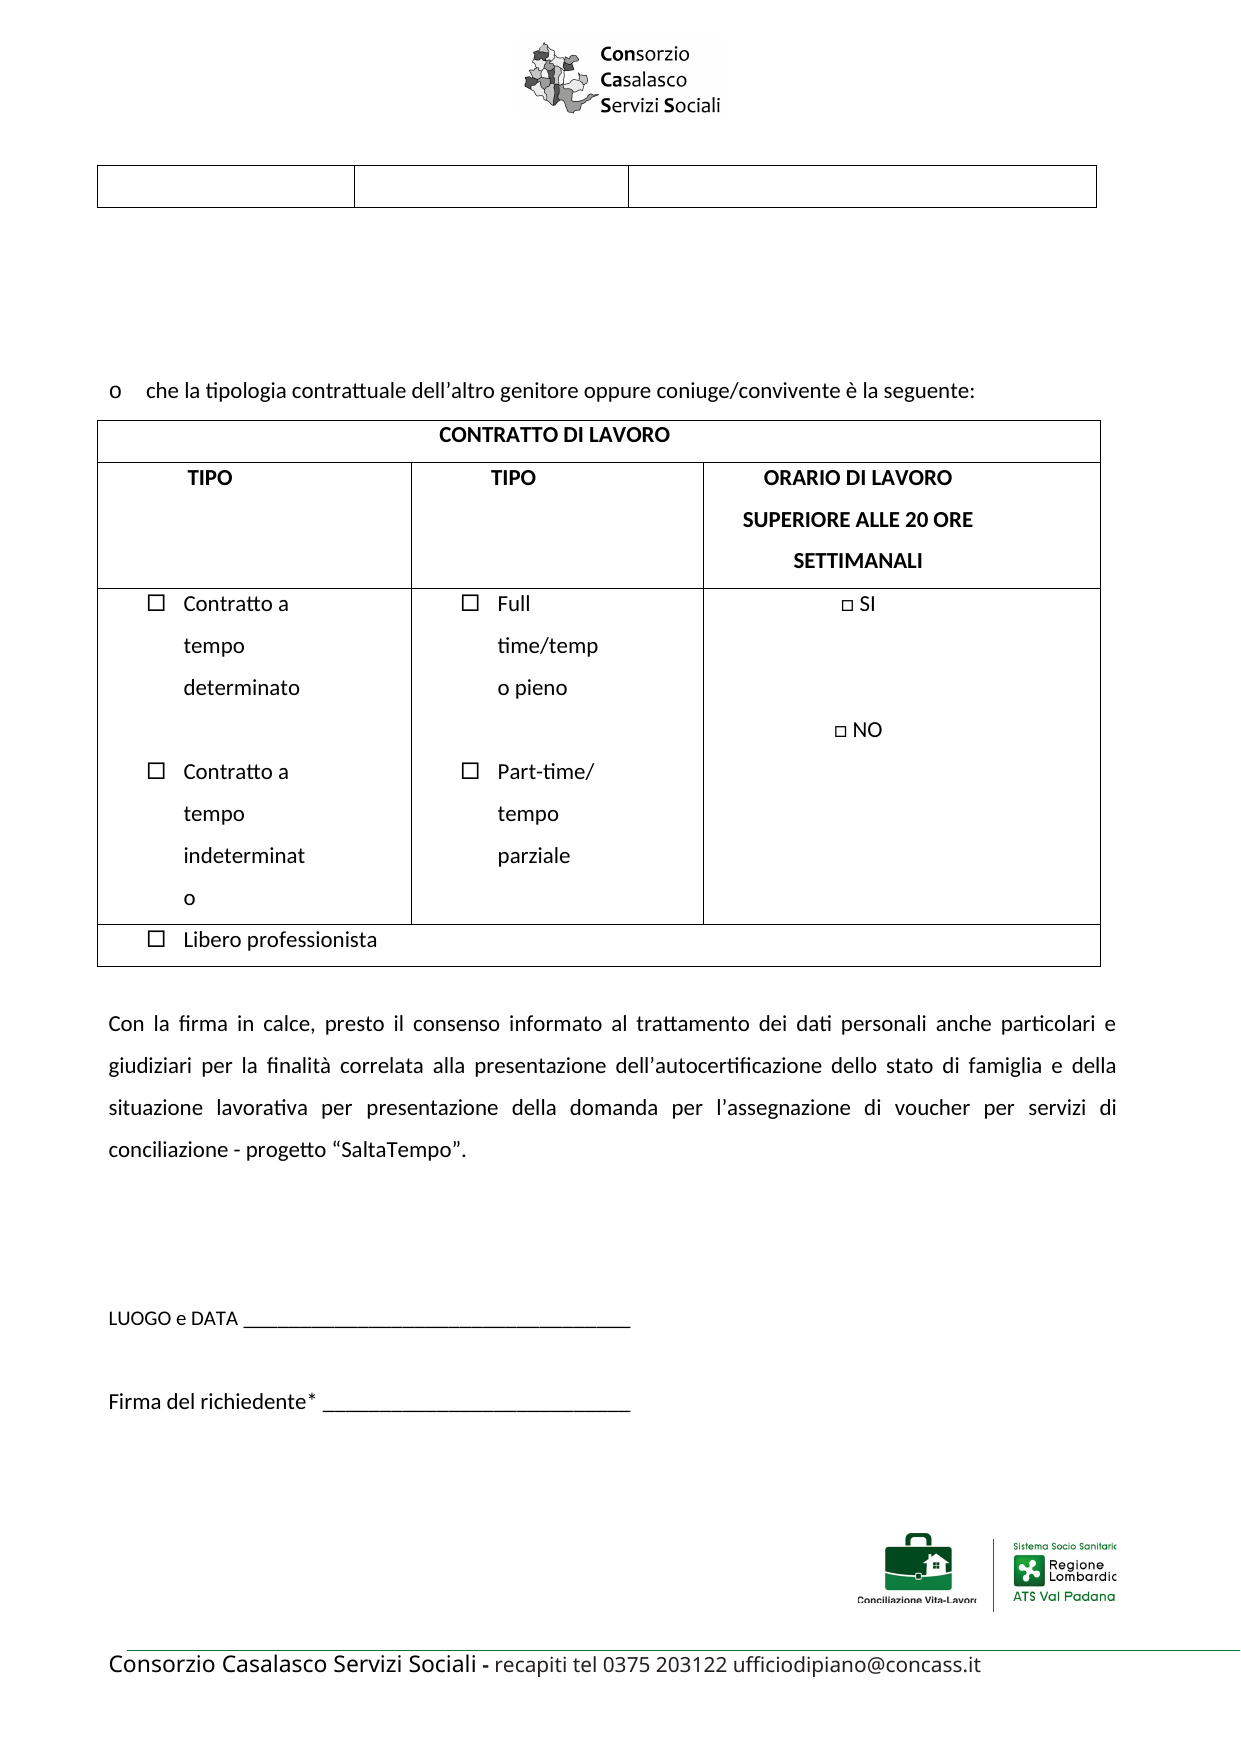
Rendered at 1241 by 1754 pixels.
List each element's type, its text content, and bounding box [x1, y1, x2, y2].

table_cell Libero professionista [98, 925, 1100, 966]
picture [1013, 1541, 1117, 1601]
table_cell [98, 166, 354, 207]
picture [857, 1533, 977, 1603]
table_cell Full time/tempo pieno Part-time/ tempo parziale [412, 589, 703, 924]
table_header CONTRATTO DI LAVORO [98, 421, 1100, 462]
text Con la firma in calce, presto il consenso informato al trattamento dei dati personali anche particolari e giudiziari per la finalità correlata alla presentazione dell’autocertificazione dello stato di famiglia e della situazione lavorativa per presentazione della domanda per l’assegnazione di voucher per servizi di conciliazione - progetto “SaltaTempo”. [108, 1009, 1118, 1163]
table_cell [355, 166, 628, 207]
list che la tipologia contrattuale dell’altro genitore oppure coniuge/convivente è la seguente: [108, 376, 1118, 405]
table_cell TIPO [98, 463, 411, 588]
table_cell TIPO [412, 463, 703, 588]
text Firma del richiedente* ___________________________ [108, 1387, 1118, 1415]
table_cell Contratto a tempo determinato Contratto a tempo indeterminato [98, 589, 411, 924]
table_cell □ SI □ NO [704, 589, 1100, 924]
picture [516, 36, 724, 119]
text LUOGO e DATA __________________________________ [108, 1303, 1118, 1331]
table_cell ORARIO DI LAVORO SUPERIORE ALLE 20 ORE SETTIMANALI [704, 463, 1100, 588]
table_cell [629, 166, 1096, 207]
